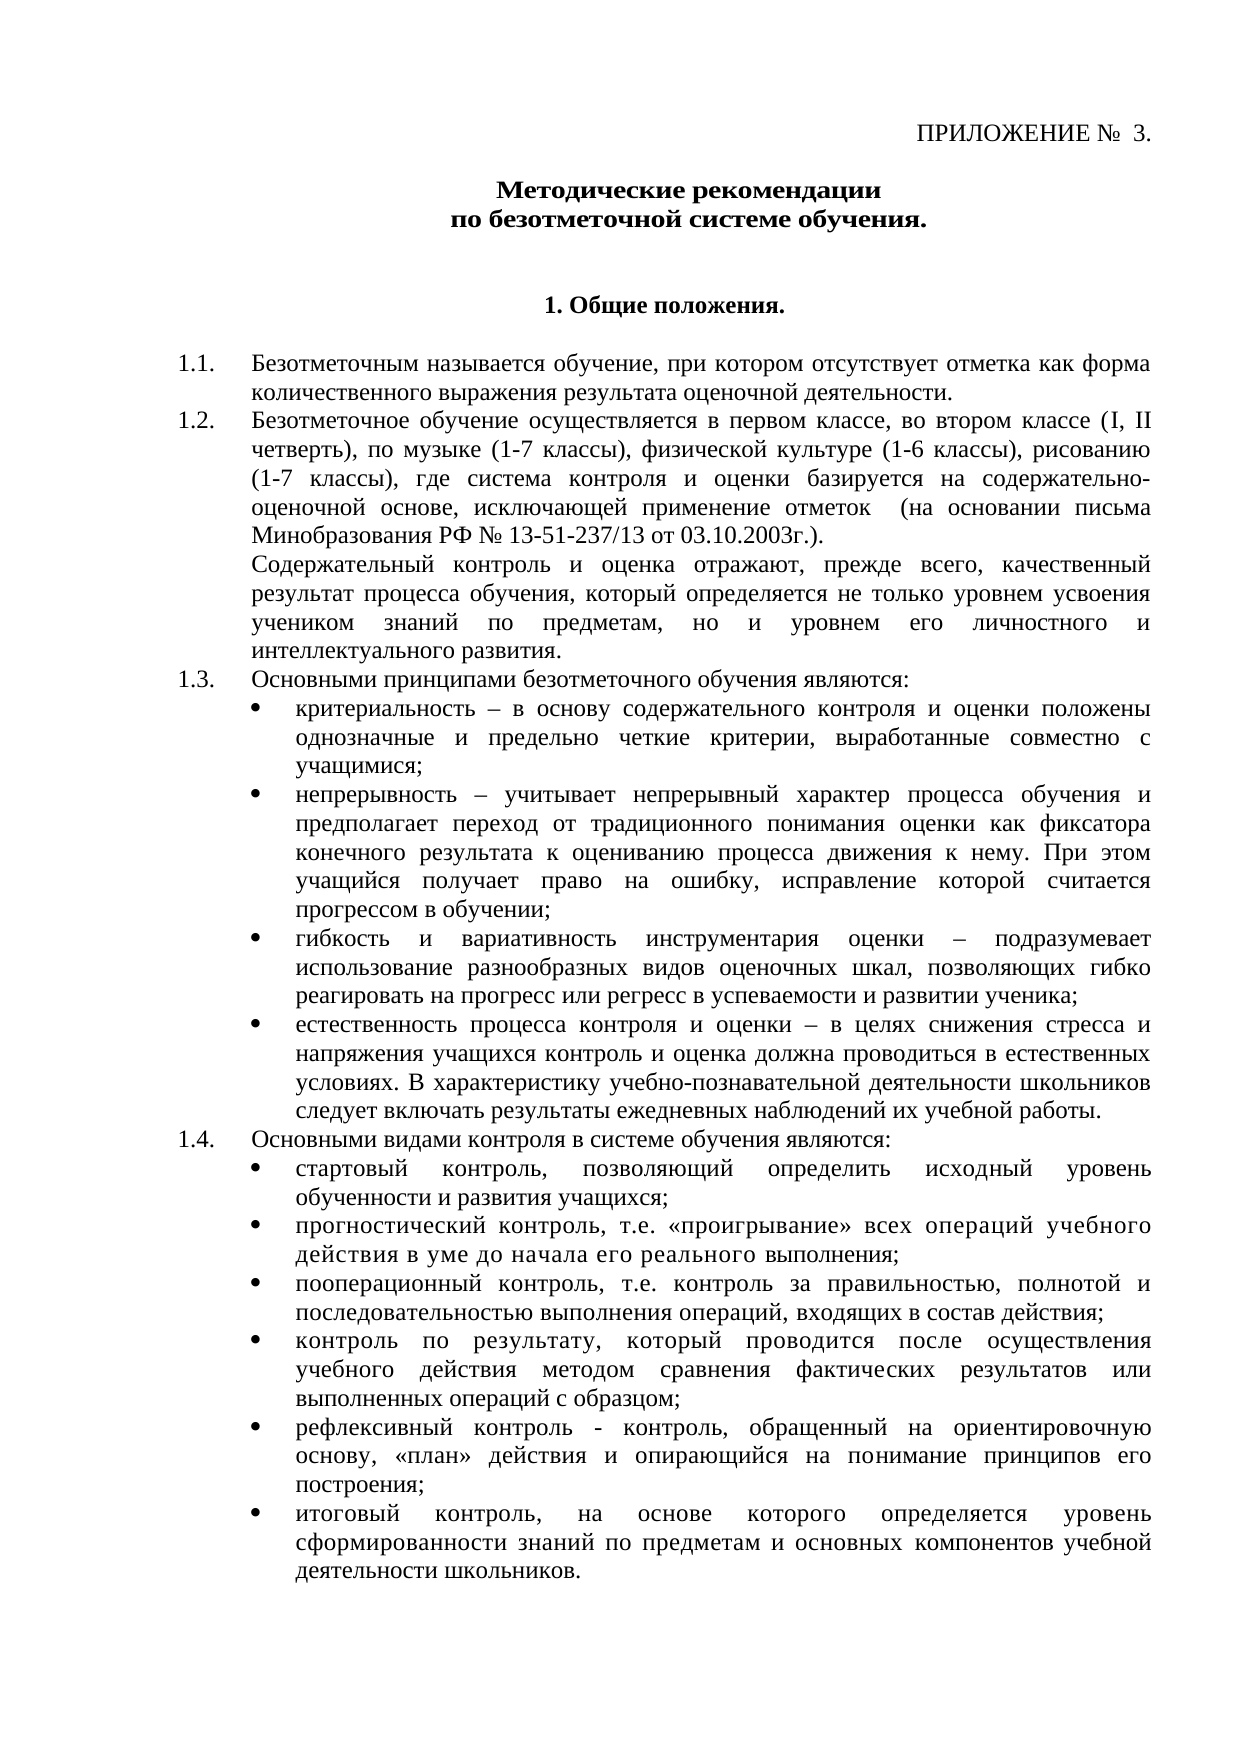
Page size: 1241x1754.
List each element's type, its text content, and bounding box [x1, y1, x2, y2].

list прогностический контроль, т.е. «проигрывание» всех операций учебного действия в уме до начала его реального выполнения; [251, 1211, 1152, 1268]
list критериальность – в основу содержательного контроля и оценки положены однозначные и предельно четкие критерии, выработанные совместно с учащимися; [251, 693, 1152, 779]
text Методические рекомендации [177, 176, 1144, 204]
text по безотметочной системе обучения. [177, 204, 1144, 233]
text Содержательный контроль и оценка отражают, прежде всего, качественный результат процесса обучения, который определяется не только уровнем усвоения учеником знаний по предметам, но и уровнем его личностного и интеллектуального развития. [251, 549, 1152, 664]
list естественность процесса контроля и оценки – в целях снижения стресса и напряжения учащихся контроль и оценка должна проводиться в естественных условиях. В характеристику учебно-познавательной деятельности школьников следует включать результаты ежедневных наблюдений их учебной работы. [251, 1009, 1152, 1124]
list стартовый контроль, позволяющий определить исходный уровень обученности и развития учащихся; [251, 1153, 1152, 1211]
text ПРИЛОЖЕНИЕ № 3. [177, 118, 1152, 147]
list гибкость и вариативность инструментария оценки – подразумевает использование разнообразных видов оценочных шкал, позволяющих гибко реагировать на прогресс или регресс в успеваемости и развитии ученика; [251, 923, 1152, 1009]
list Безотметочное обучение осуществляется в первом классе, во втором классе (I, II четверть), по музыке (1-7 классы), физической культуре (1-6 классы), рисованию (1-7 классы), где система контроля и оценки базируется на содержательно-оценочной основе, исключающей применение отметок (на основании письма Минобразования РФ № 13-51-237/13 от 03.10.2003г.). [177, 406, 1152, 549]
list Основными видами контроля в системе обучения являются: [177, 1124, 1148, 1153]
list Основными принципами безотметочного обучения являются: [177, 664, 1152, 693]
list пооперационный контроль, т.е. контроль за правильностью, полнотой и последовательностью выполнения операций, входящих в состав действия; [251, 1268, 1152, 1326]
list контроль по результату, который проводится после осуществления учебного действия методом сравнения фактических результатов или выполненных операций с образцом; [251, 1326, 1152, 1412]
list непрерывность – учитывает непрерывный характер процесса обучения и предполагает переход от традиционного понимания оценки как фиксатора конечного результата к оцениванию процесса движения к нему. При этом учащийся получает право на ошибку, исправление которой считается прогрессом в обучении; [251, 779, 1152, 923]
list рефлексивный контроль - контроль, обращенный на ориентировочную основу, «план» действия и опирающийся на понимание принципов его построения; [251, 1412, 1152, 1498]
text 1. Общие положения. [177, 291, 1152, 319]
list итоговый контроль, на основе которого определяется уровень сформированности знаний по предметам и основных компонентов учебной деятельности школьников. [251, 1498, 1152, 1584]
list Безотметочным называется обучение, при котором отсутствует отметка как форма количественного выражения результата оценочной деятельности. [177, 348, 1152, 406]
